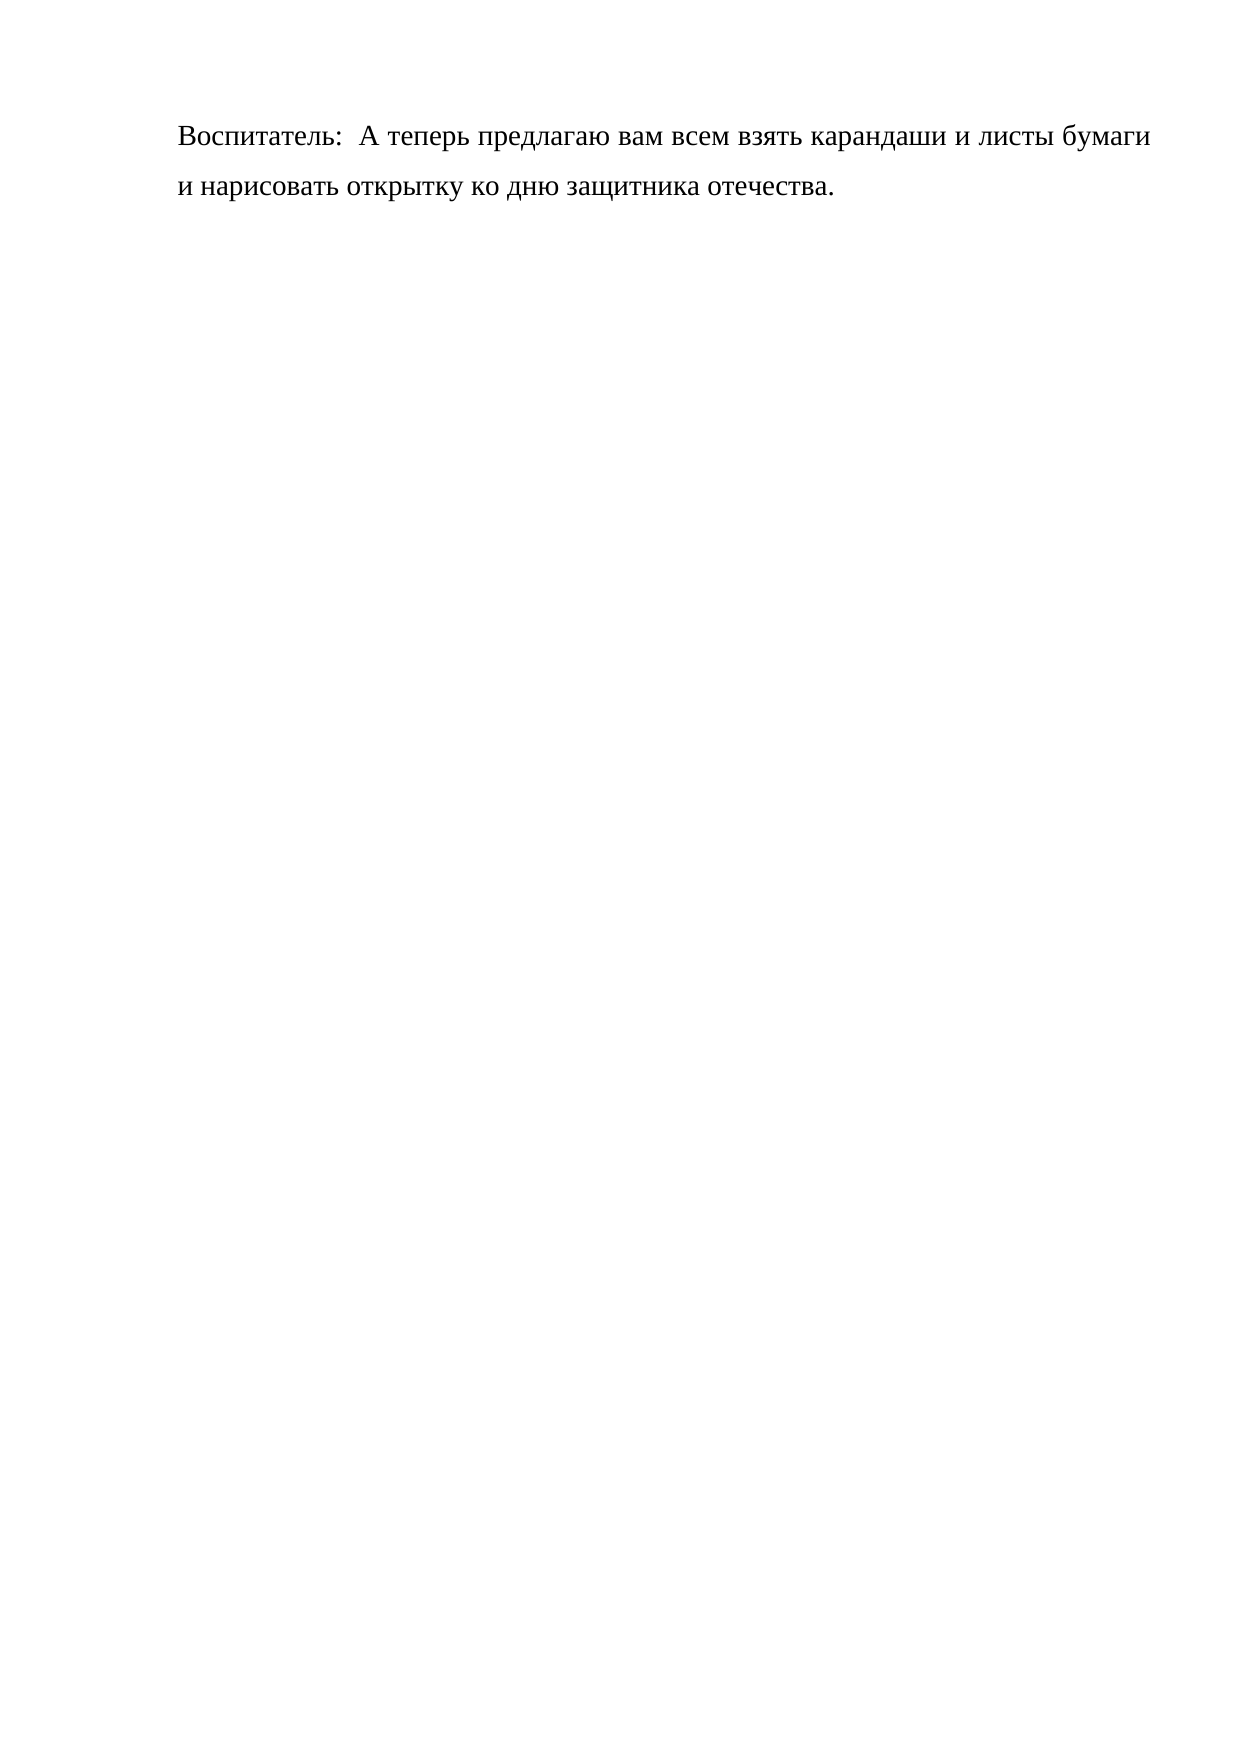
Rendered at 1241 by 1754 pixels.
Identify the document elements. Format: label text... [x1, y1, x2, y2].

text Воспитатель: А теперь предлагаю вам всем взять карандаши и листы бумаги и нарисовать открытку ко дню защитника отечества. [177, 118, 1152, 202]
